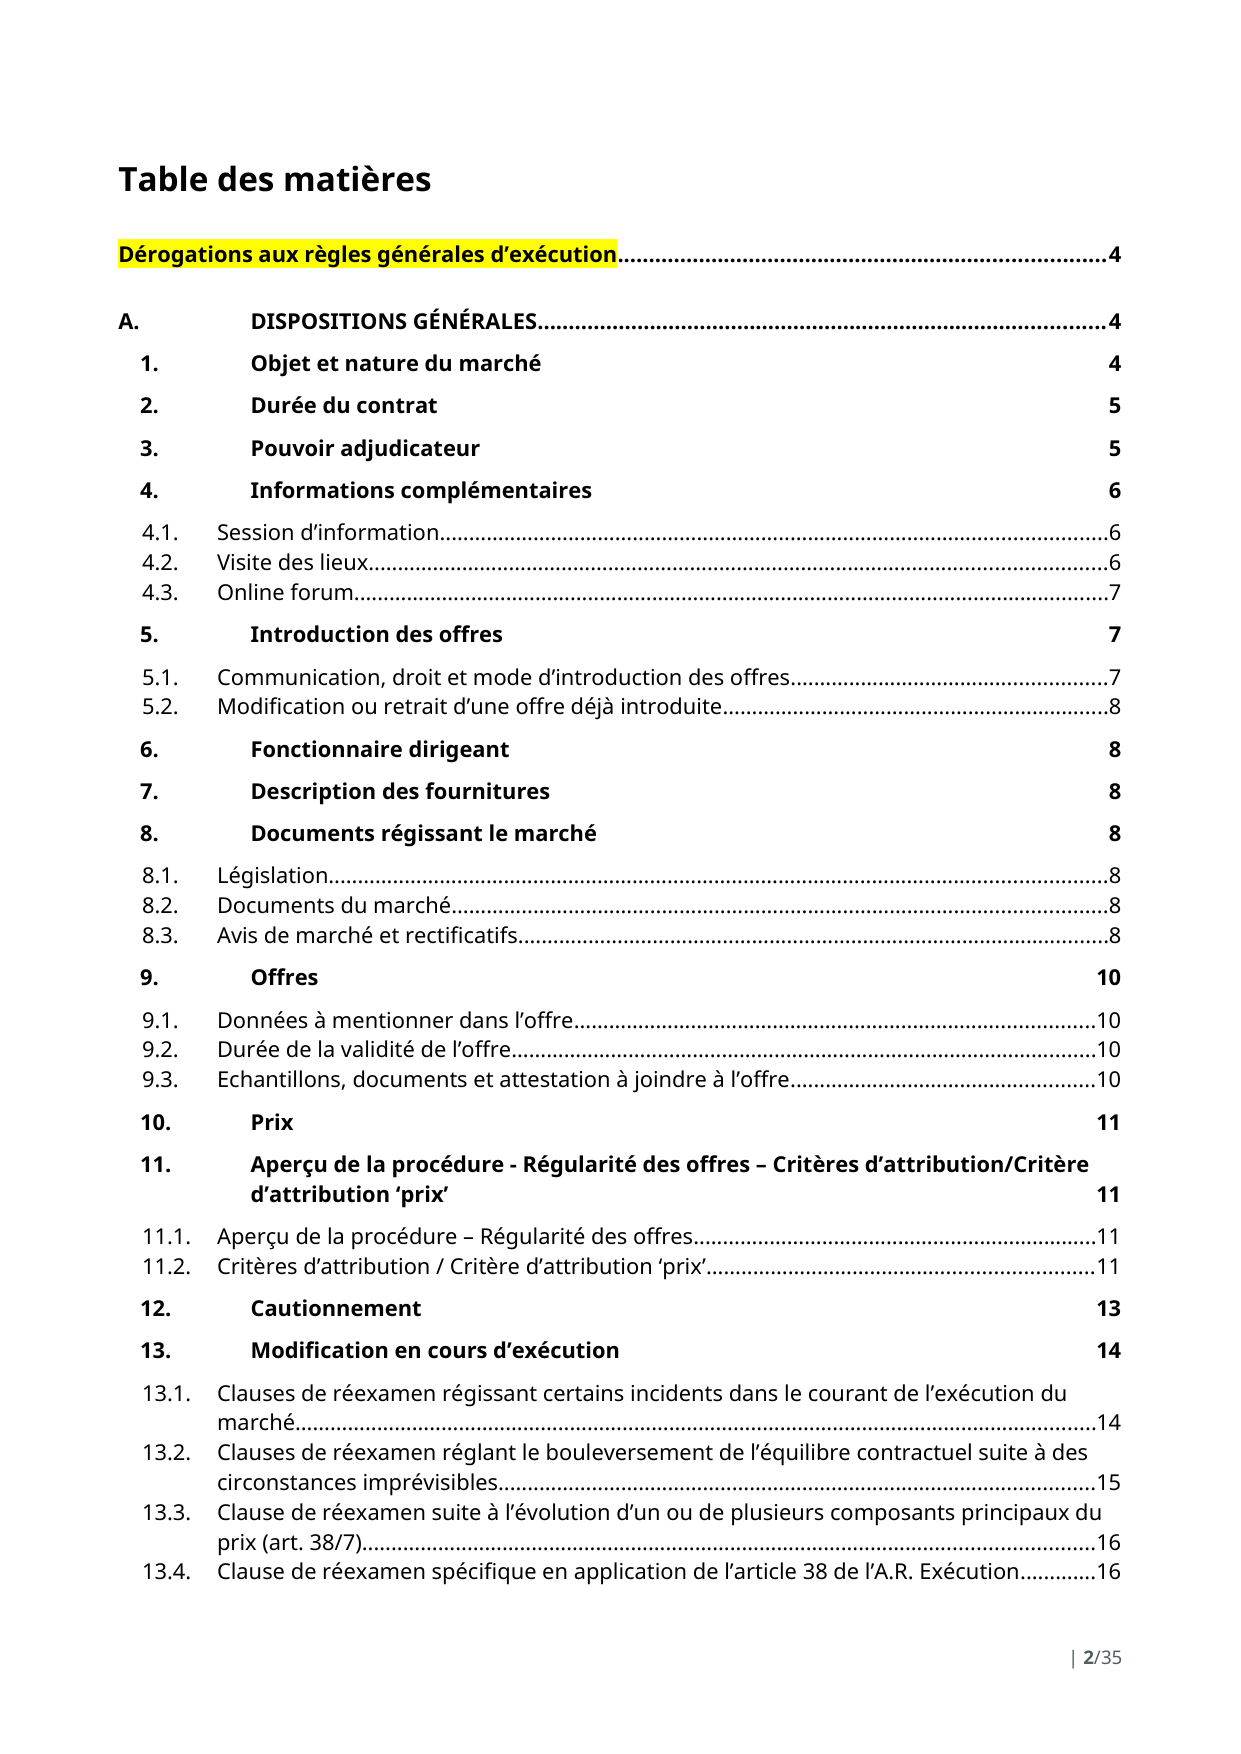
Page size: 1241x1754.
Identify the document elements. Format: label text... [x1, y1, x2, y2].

text 8.2. Documents du marché 8 [142, 890, 1122, 920]
text 9.2. Durée de la validité de l’offre 10 [142, 1034, 1122, 1064]
text 9.1. Données à mentionner dans l’offre 10 [142, 1004, 1122, 1034]
text 3. Pouvoir adjudicateur 5 [140, 433, 1122, 462]
text 11. Aperçu de la procédure - Régularité des offres – Critères d’attribution/Critère d’attribution ‘prix’ 11 [140, 1149, 1122, 1208]
text 9.3. Echantillons, documents et attestation à joindre à l’offre 10 [142, 1064, 1122, 1094]
text 13.1. Clauses de réexamen régissant certains incidents dans le courant de l’exécution du marché 14 [142, 1377, 1122, 1437]
text 4.3. Online forum 7 [142, 577, 1122, 607]
text 8. Documents régissant le marché 8 [140, 818, 1122, 848]
text 4. Informations complémentaires 6 [140, 475, 1122, 505]
text 11.1. Aperçu de la procédure – Régularité des offres 11 [142, 1221, 1122, 1251]
text 9. Offres 10 [140, 962, 1122, 992]
text 11.2. Critères d’attribution / Critère d’attribution ‘prix’ 11 [142, 1251, 1122, 1280]
text 5.1. Communication, droit et mode d’introduction des offres 7 [142, 661, 1122, 691]
text 6. Fonctionnaire dirigeant 8 [140, 733, 1122, 763]
text A. DISPOSITIONS GÉNÉRALES 4 [118, 306, 1122, 336]
text 8.3. Avis de marché et rectificatifs 8 [142, 920, 1122, 950]
text 5.2. Modification ou retrait d’une offre déjà introduite 8 [142, 691, 1122, 721]
text 13. Modification en cours d’exécution 14 [140, 1335, 1122, 1365]
text Table des matières [118, 156, 1122, 201]
text 2. Durée du contrat 5 [140, 390, 1122, 420]
text 10. Prix 11 [140, 1106, 1122, 1136]
text 13.3. Clause de réexamen suite à l’évolution d’un ou de plusieurs composants principaux du prix (art. 38/7) 16 [142, 1497, 1122, 1556]
text 7. Description des fournitures 8 [140, 776, 1122, 806]
text 12. Cautionnement 13 [140, 1293, 1122, 1323]
text 8.1. Législation 8 [142, 860, 1122, 890]
text 4.1. Session d’information 6 [142, 517, 1122, 547]
text 5. Introduction des offres 7 [140, 619, 1122, 649]
text Dérogations aux règles générales d’exécution 4 [118, 238, 1122, 268]
text 4.2. Visite des lieux 6 [142, 547, 1122, 577]
text 1. Objet et nature du marché 4 [140, 348, 1122, 378]
text 13.2. Clauses de réexamen réglant le bouleversement de l’équilibre contractuel suite à des circonstances imprévisibles 15 [142, 1437, 1122, 1497]
text 13.4. Clause de réexamen spécifique en application de l’article 38 de l’A.R. Exécution 16 [142, 1556, 1122, 1586]
